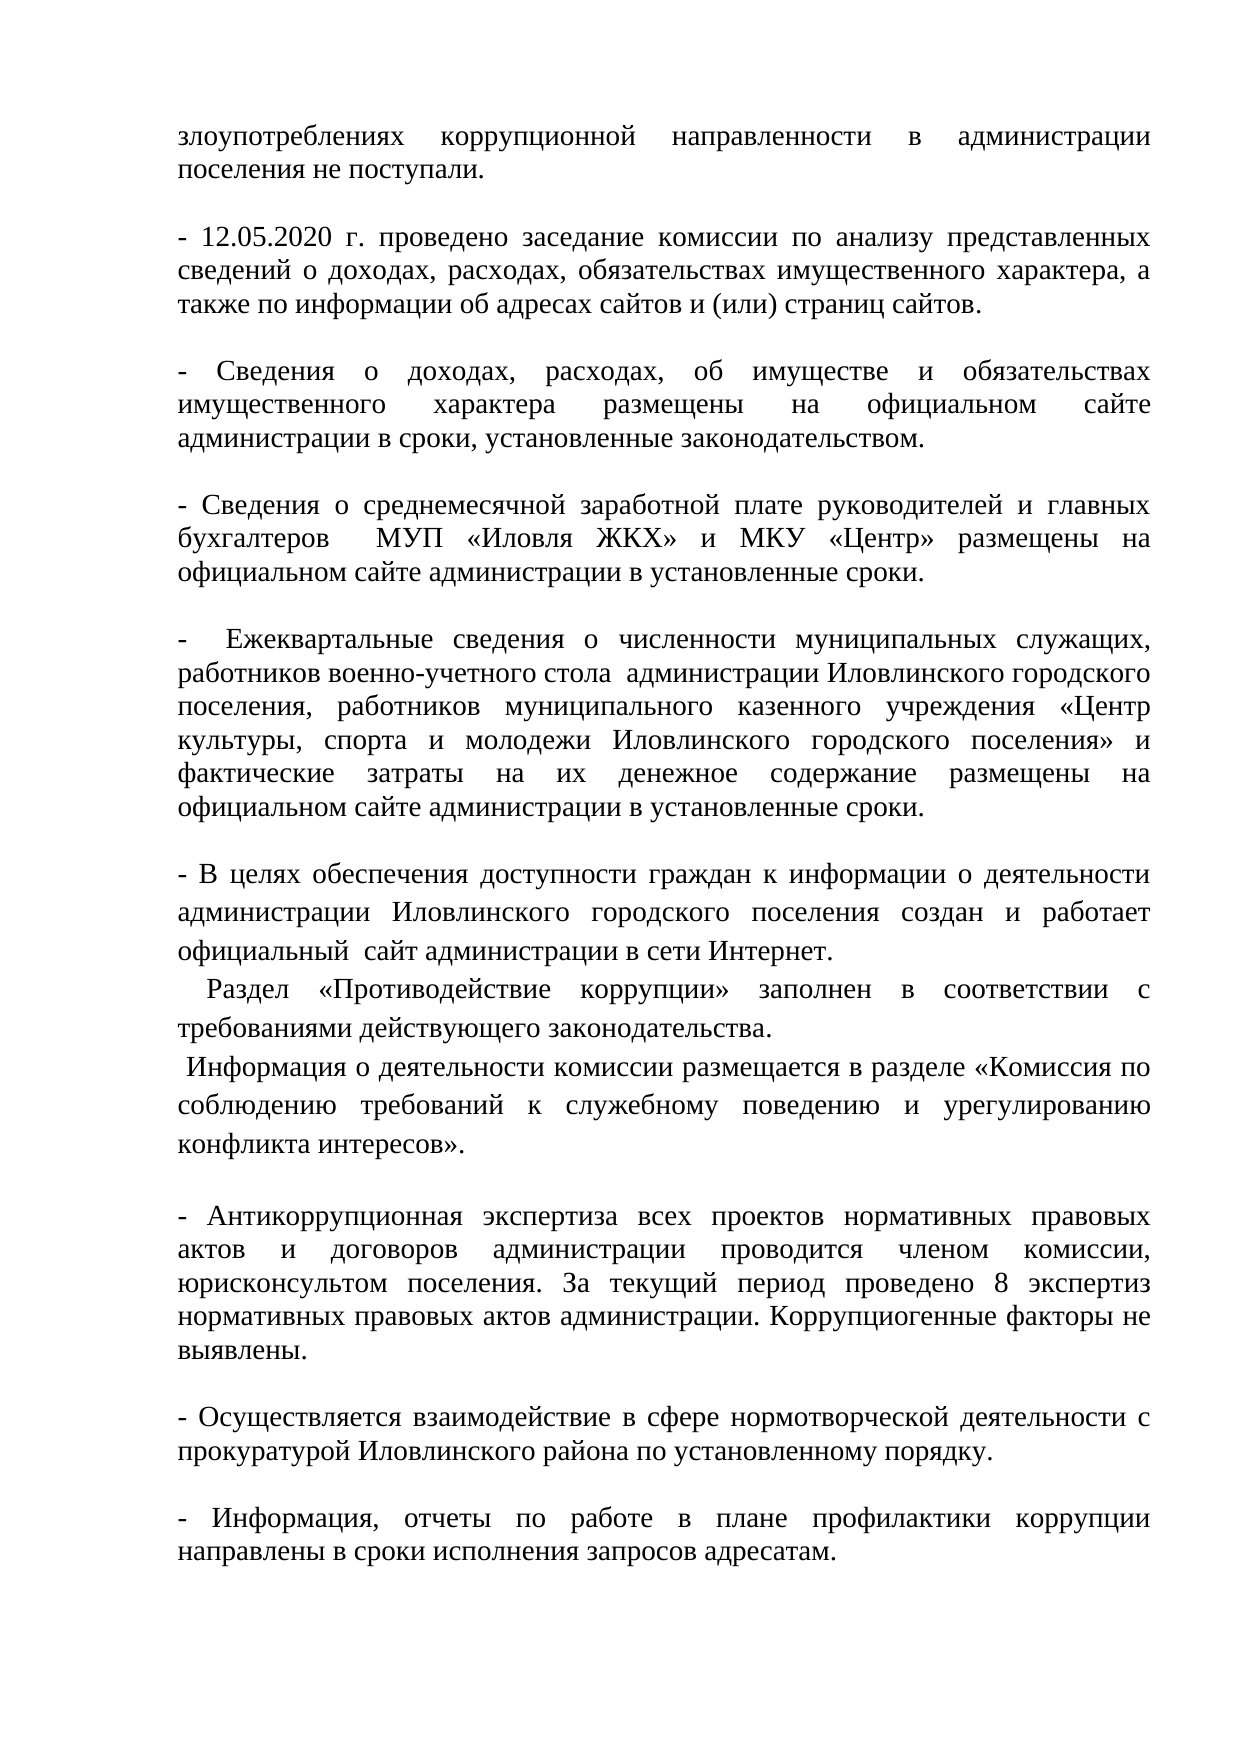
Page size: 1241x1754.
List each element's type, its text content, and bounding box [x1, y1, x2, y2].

text - Антикоррупционная экспертиза всех проектов нормативных правовых актов и договоров администрации проводится членом комиссии, юрисконсультом поселения. За текущий период проведено 8 экспертиз нормативных правовых актов администрации. Коррупциогенные факторы не выявлены. [177, 1198, 1152, 1366]
text - Ежеквартальные сведения о численности муниципальных служащих, работников военно-учетного стола администрации Иловлинского городского поселения, работников муниципального казенного учреждения «Центр культуры, спорта и молодежи Иловлинского городского поселения» и фактические затраты на их денежное содержание размещены на официальном сайте администрации в установленные сроки. [177, 621, 1152, 822]
text - Осуществляется взаимодействие в сфере нормотворческой деятельности с прокуратурой Иловлинского района по установленному порядку. [177, 1399, 1152, 1466]
text - В целях обеспечения доступности граждан к информации о деятельности администрации Иловлинского городского поселения создан и работает официальный сайт администрации в сети Интернет. [177, 856, 1152, 967]
text Раздел «Противодействие коррупции» заполнен в соответствии с требованиями действующего законодательства. [177, 972, 1152, 1044]
text - 12.05.2020 г. проведено заседание комиссии по анализу представленных сведений о доходах, расходах, обязательствах имущественного характера, а также по информации об адресах сайтов и (или) страниц сайтов. [177, 219, 1152, 319]
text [177, 118, 1152, 185]
text - Информация, отчеты по работе в плане профилактики коррупции направлены в сроки исполнения запросов адресатам. [177, 1500, 1152, 1567]
text - Сведения о доходах, расходах, об имуществе и обязательствах имущественного характера размещены на официальном сайте администрации в сроки, установленные законодательством. [177, 353, 1152, 453]
text - Сведения о среднемесячной заработной плате руководителей и главных бухгалтеров МУП «Иловля ЖКХ» и МКУ «Центр» размещены на официальном сайте администрации в установленные сроки. [177, 487, 1152, 588]
text Информация о деятельности комиссии размещается в разделе «Комиссия по соблюдению требований к служебному поведению и урегулированию конфликта интересов». [177, 1049, 1152, 1159]
